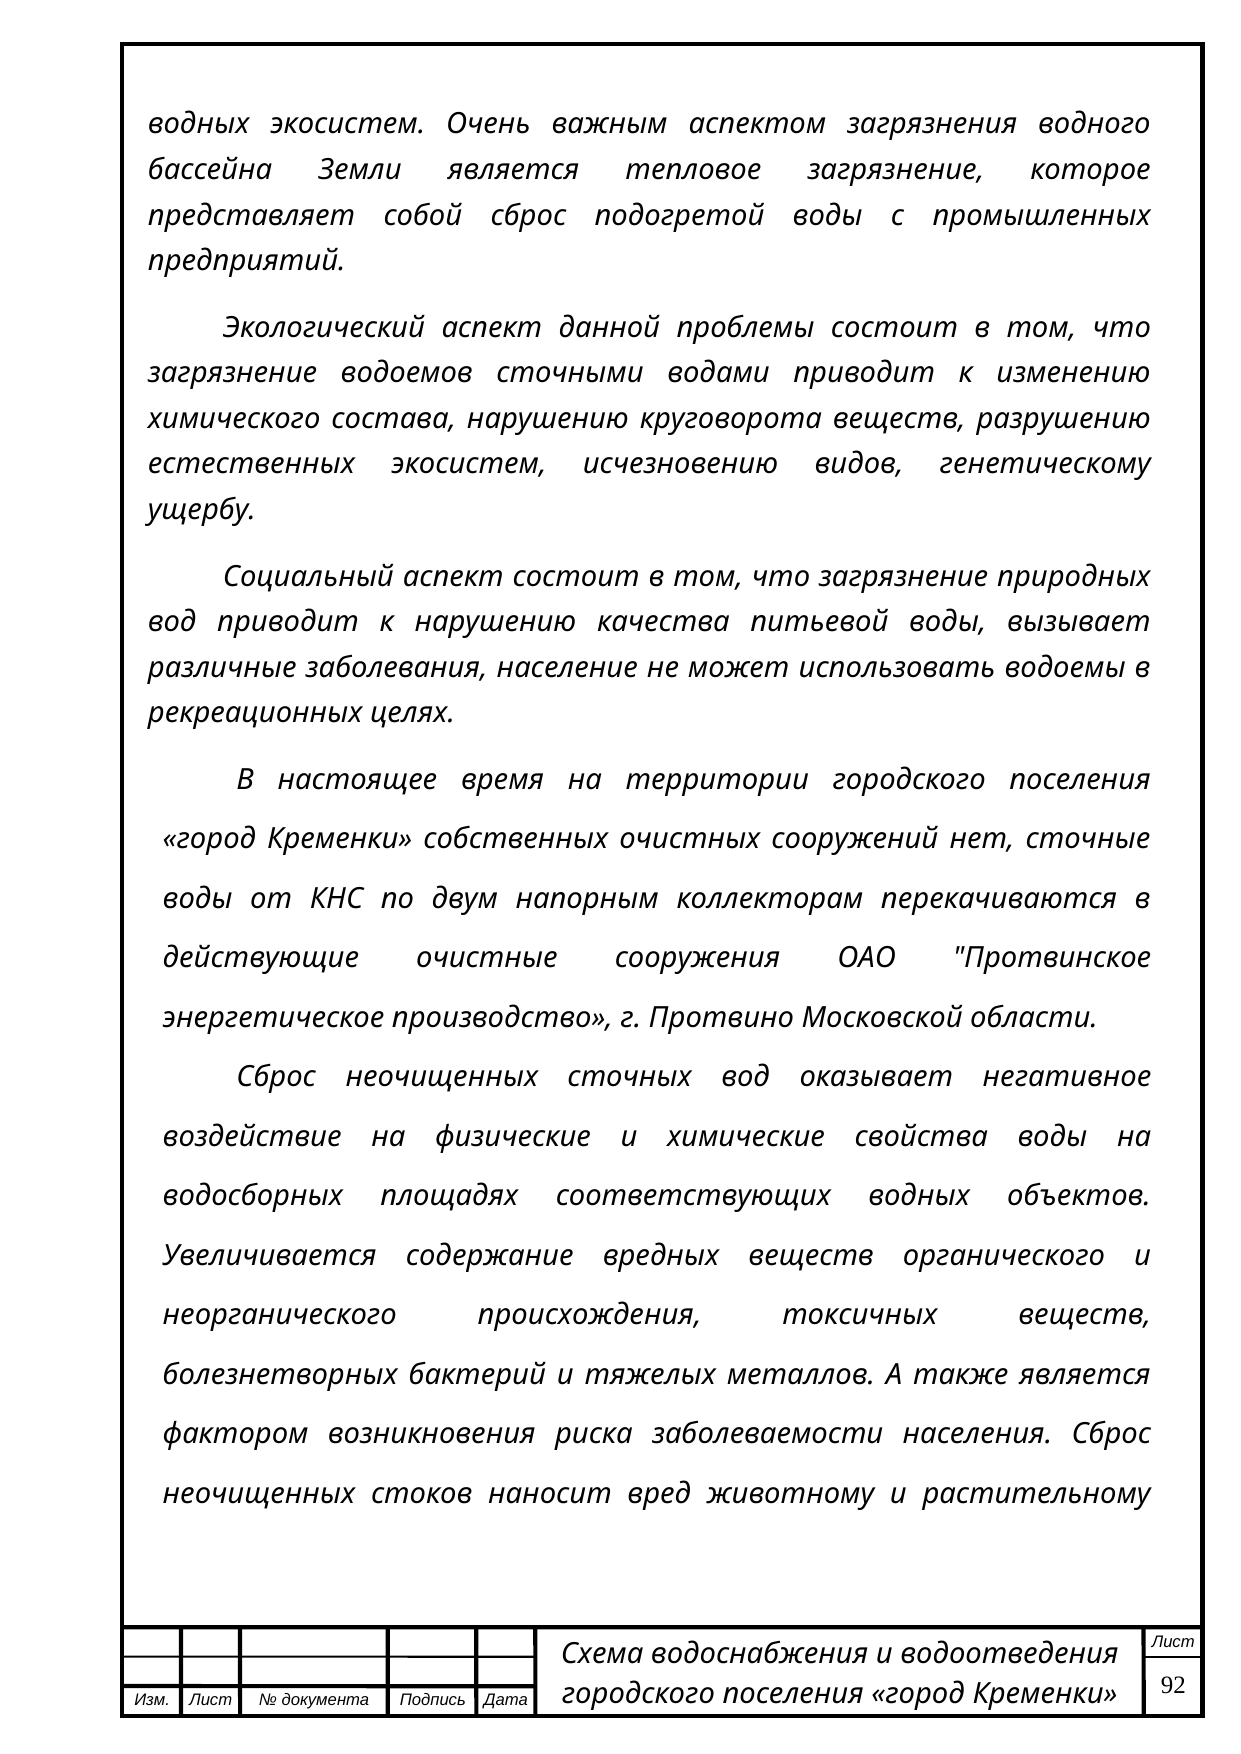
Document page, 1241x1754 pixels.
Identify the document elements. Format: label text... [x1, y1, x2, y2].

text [162, 1056, 1152, 1512]
text В настоящее время на территории городского поселения «город Кременки» собственных очистных сооружений нет, сточные воды от КНС по двум напорным коллекторам перекачиваются в действующие очистные сооружения ОАО "Протвинское энергетическое производство», г. Протвино Московской области. [162, 758, 1152, 1036]
text Социальный аспект состоит в том, что загрязнение природных вод приводит к нарушению качества питьевой воды, вызывает различные заболевания, население не может использовать водоемы в рекреационных целях. [148, 555, 1152, 731]
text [148, 102, 1152, 279]
text Экологический аспект данной проблемы состоит в том, что загрязнение водоемов сточными водами приводит к изменению химического состава, нарушению круговорота веществ, разрушению естественных экосистем, исчезновению видов, генетическому ущербу. [148, 306, 1152, 528]
